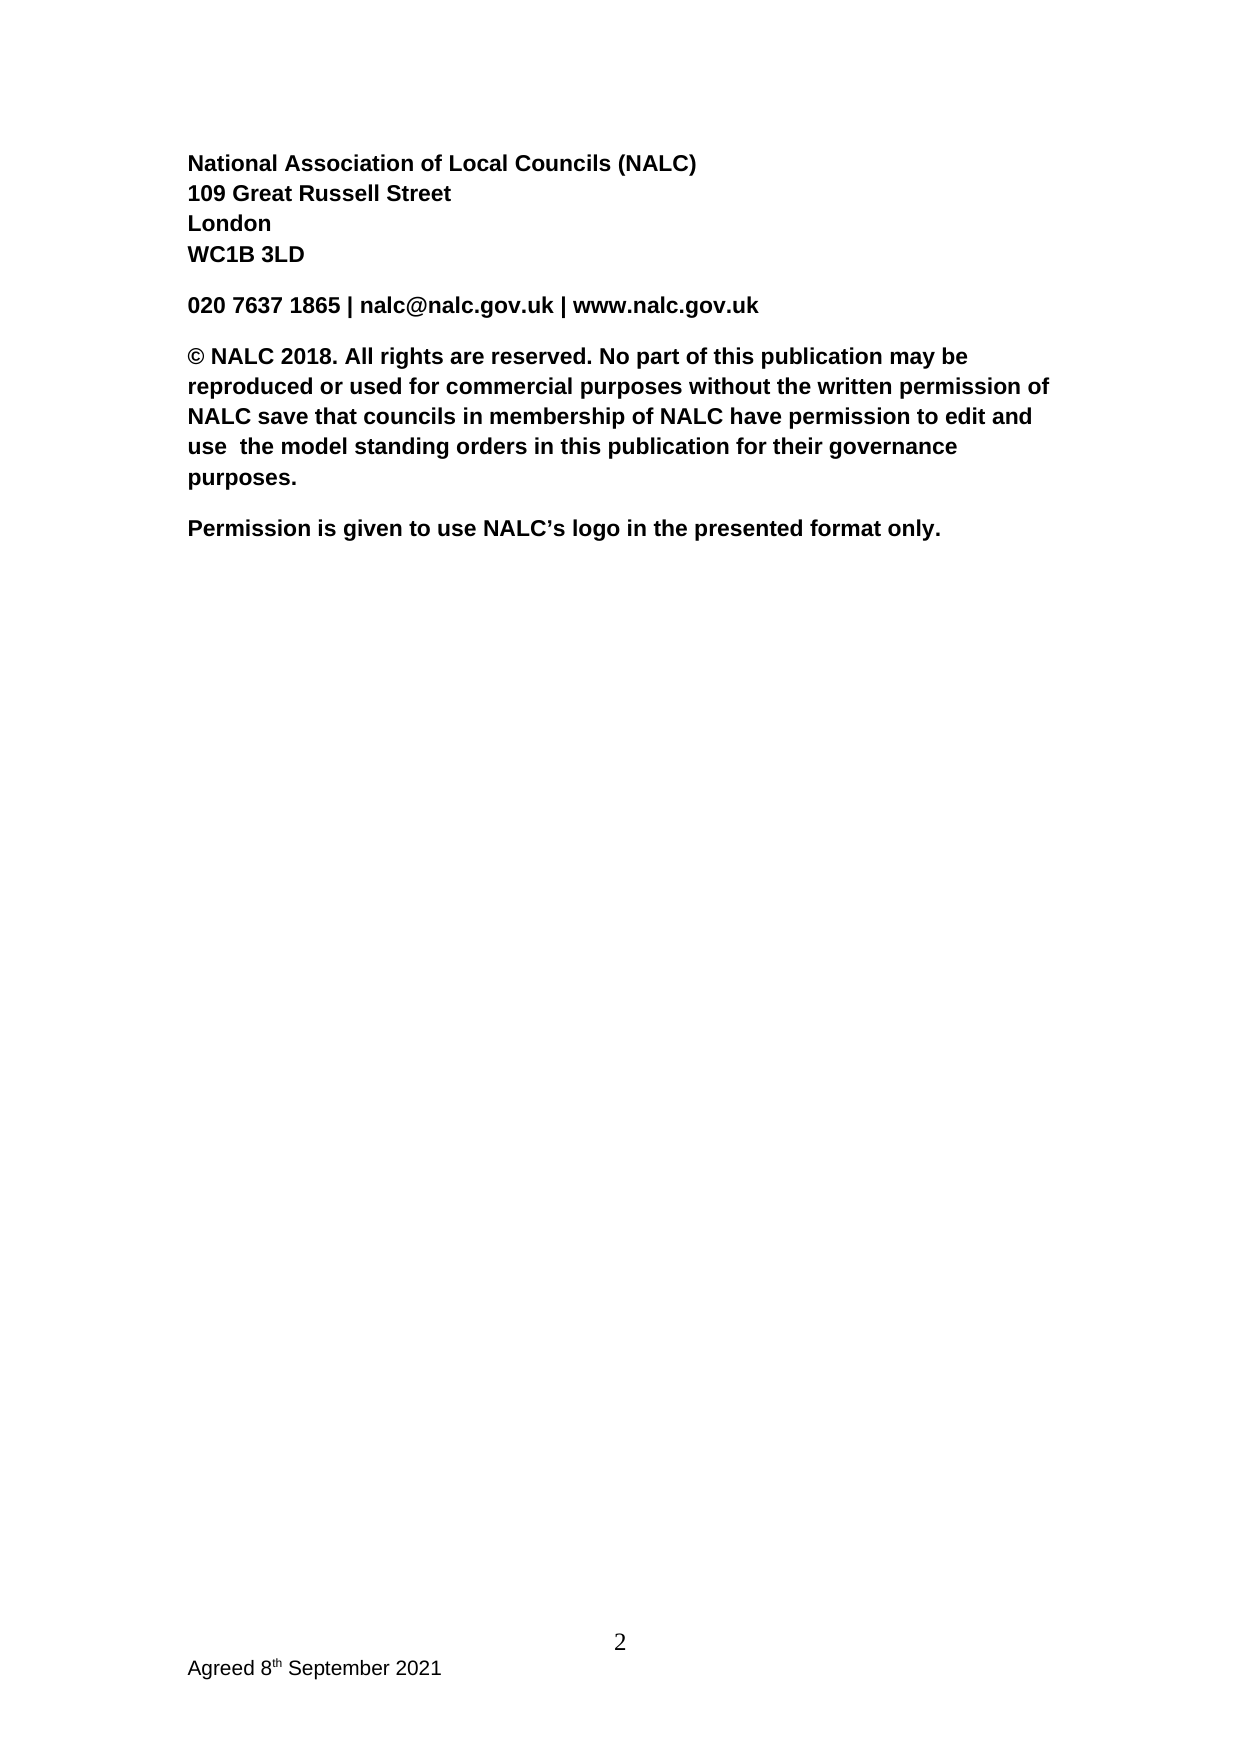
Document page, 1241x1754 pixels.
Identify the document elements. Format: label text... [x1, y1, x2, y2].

text 020 7637 1865 | nalc@nalc.gov.uk | www.nalc.gov.uk [187, 292, 1053, 318]
text National Association of Local Councils (NALC) 109 Great Russell Street London WC1B 3LD [187, 150, 1053, 267]
subtitle © NALC 2018. All rights are reserved. No part of this publication may be reproduced or used for commercial purposes without the written permission of NALC save that councils in membership of NALC have permission to edit and use the model standing orders in this publication for their governance purposes. [187, 343, 1053, 490]
subtitle Permission is given to use NALC’s logo in the presented format only. [187, 514, 1053, 541]
